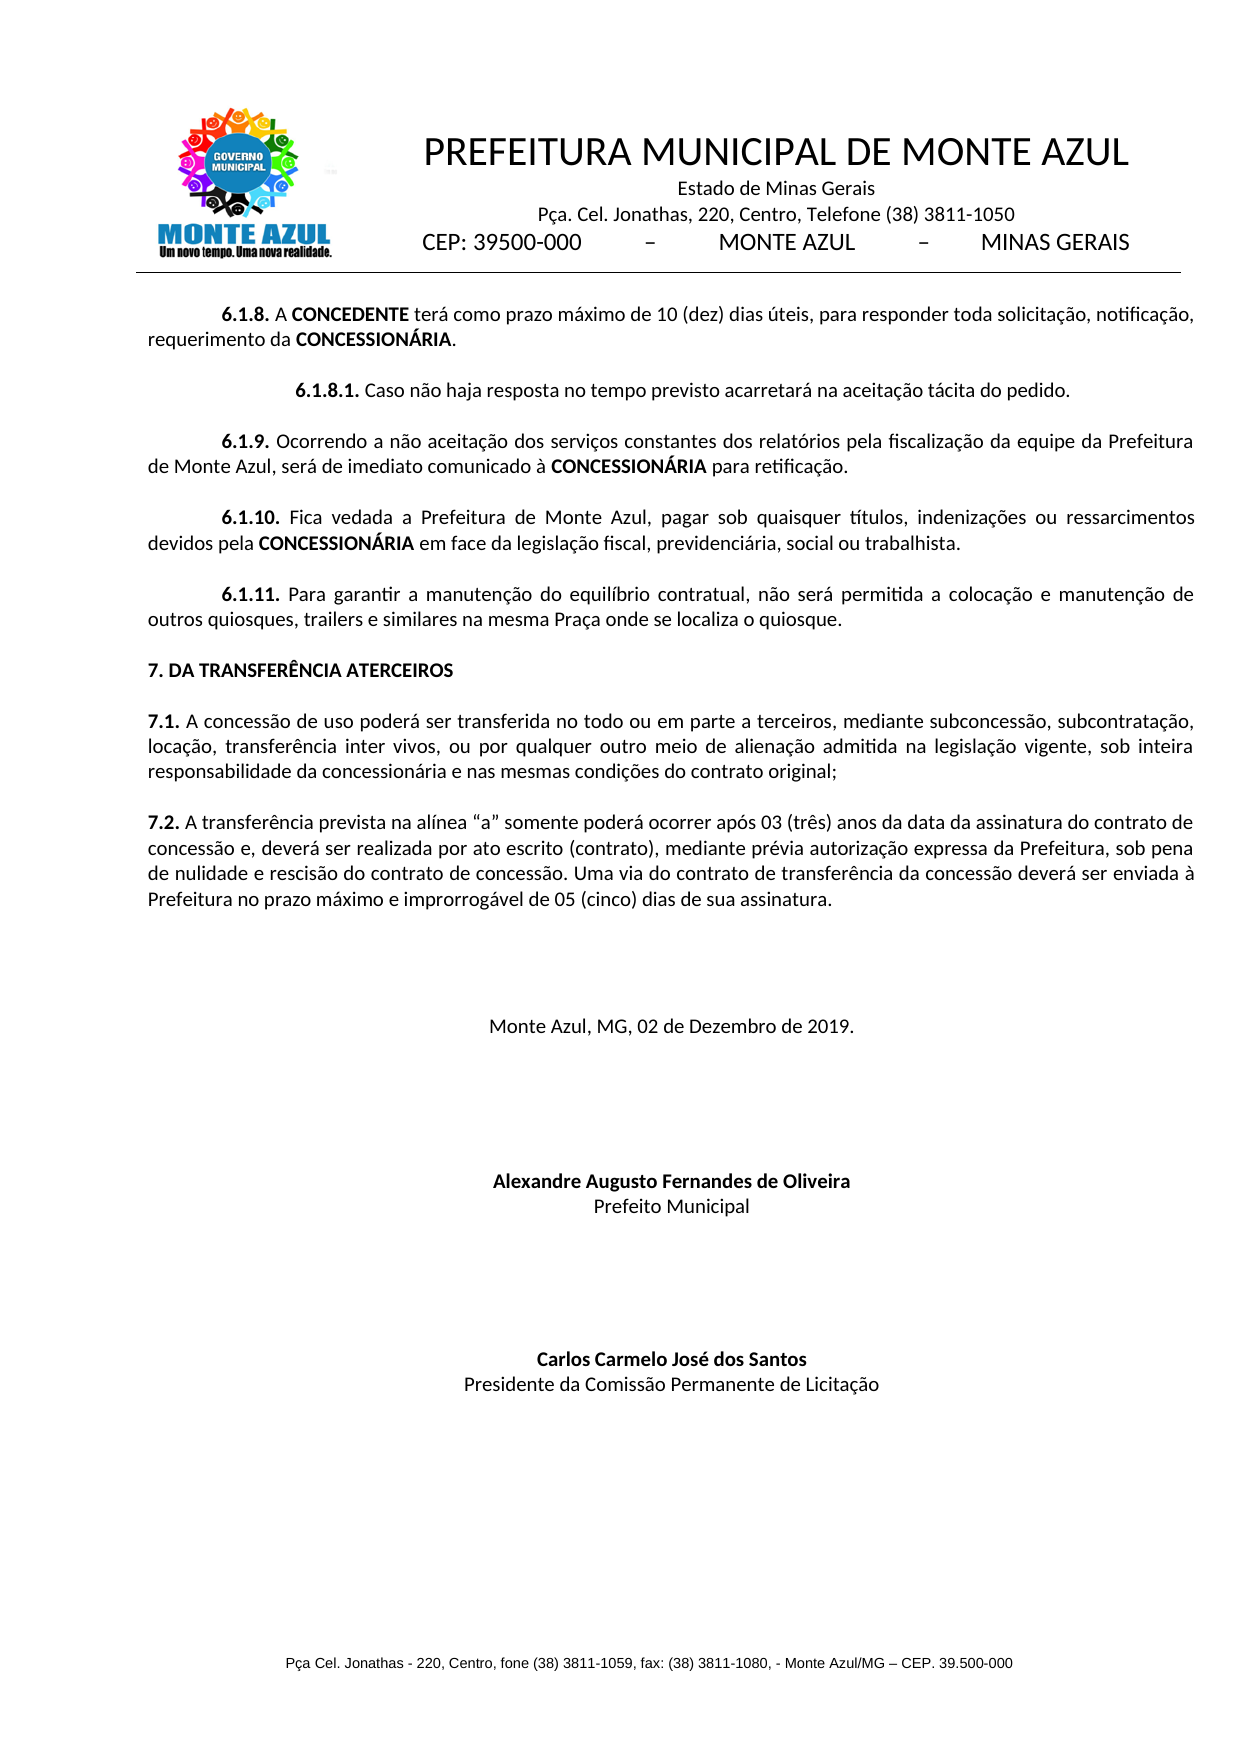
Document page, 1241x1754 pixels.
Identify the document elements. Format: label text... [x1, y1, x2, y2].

text 7. DA TRANSFERÊNCIA ATERCEIROS [148, 657, 1196, 682]
text 6.1.9. Ocorrendo a não aceitação dos serviços constantes dos relatórios pela fiscalização da equipe da Prefeitura de Monte Azul, será de imediato comunicado à CONCESSIONÁRIA para retificação. [148, 428, 1196, 479]
text 7.2. A transferência prevista na alínea “a” somente poderá ocorrer após 03 (três) anos da data da assinatura do contrato de concessão e, deverá ser realizada por ato escrito (contrato), mediante prévia autorização expressa da Prefeitura, sob pena de nulidade e rescisão do contrato de concessão. Uma via do contrato de transferência da concessão deverá ser enviada à Prefeitura no prazo máximo e improrrogável de 05 (cinco) dias de sua assinatura. [148, 809, 1196, 911]
text 6.1.11. Para garantir a manutenção do equilíbrio contratual, não será permitida a colocação e manutenção de outros quiosques, trailers e similares na mesma Praça onde se localiza o quiosque. [148, 581, 1196, 632]
text Alexandre Augusto Fernandes de Oliveira [148, 1168, 1196, 1193]
text 7.1. A concessão de uso poderá ser transferida no todo ou em parte a terceiros, mediante subconcessão, subcontratação, locação, transferência inter vivos, ou por qualquer outro meio de alienação admitida na legislação vigente, sob inteira responsabilidade da concessionária e nas mesmas condições do contrato original; [148, 708, 1196, 784]
text 6.1.8.1. Caso não haja resposta no tempo previsto acarretará na aceitação tácita do pedido. [221, 377, 1196, 403]
picture [147, 98, 338, 265]
text Presidente da Comissão Permanente de Licitação [148, 1371, 1196, 1397]
text 6.1.8. A CONCEDENTE terá como prazo máximo de 10 (dez) dias úteis, para responder toda solicitação, notificação, requerimento da CONCESSIONÁRIA. [148, 301, 1196, 352]
text Carlos Carmelo José dos Santos [148, 1346, 1196, 1371]
text 6.1.10. Fica vedada a Prefeitura de Monte Azul, pagar sob quaisquer títulos, indenizações ou ressarcimentos devidos pela CONCESSIONÁRIA em face da legislação fiscal, previdenciária, social ou trabalhista. [148, 504, 1196, 555]
text Prefeito Municipal [148, 1193, 1196, 1219]
text Monte Azul, MG, 02 de Dezembro de 2019. [148, 1013, 1196, 1038]
